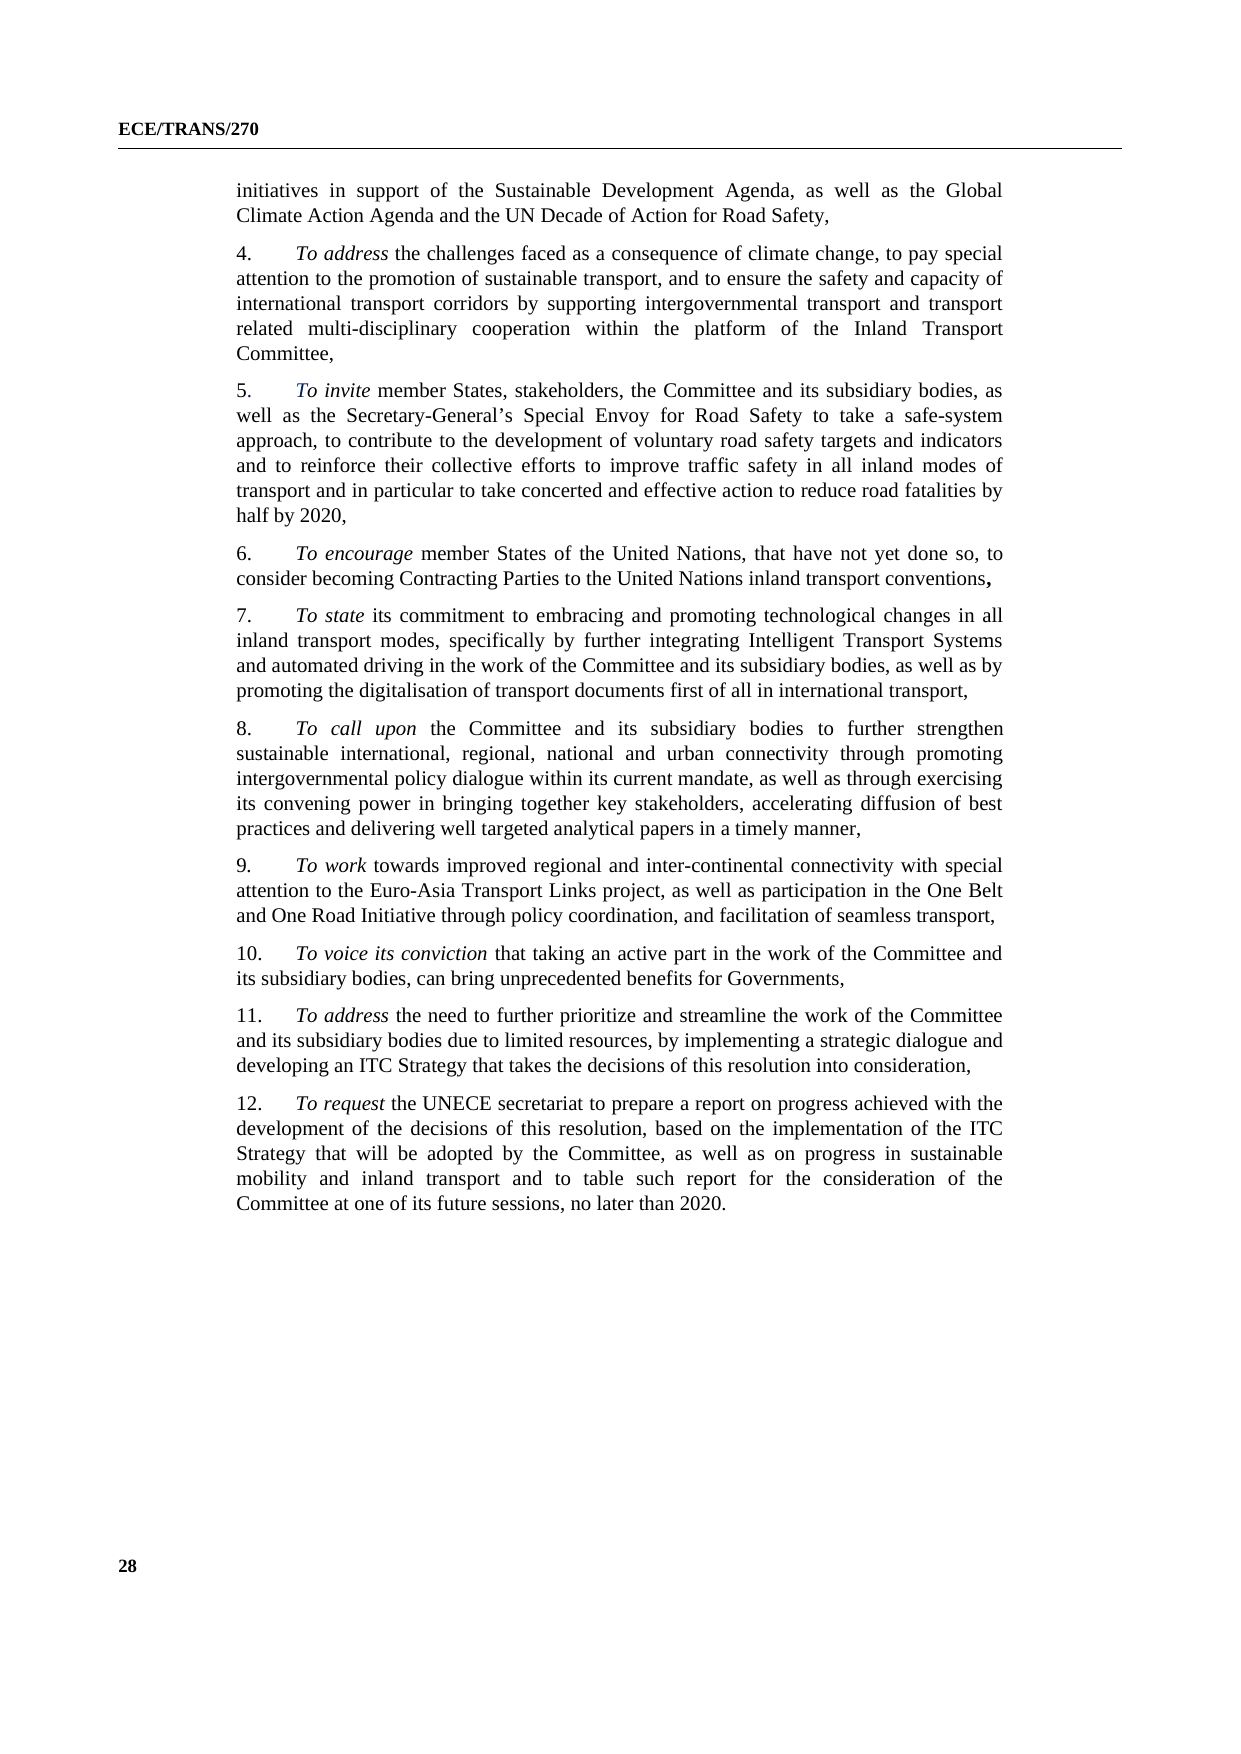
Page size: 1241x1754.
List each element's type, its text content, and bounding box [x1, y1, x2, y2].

text 6. To encourage member States of the United Nations, that have not yet done so, to consider becoming Contracting Parties to the United Nations inland transport conventions, [236, 540, 1004, 590]
text 5. To invite member States, stakeholders, the Committee and its subsidiary bodies, as well as the Secretary-General’s Special Envoy for Road Safety to take a safe-system approach, to contribute to the development of voluntary road safety targets and indicators and to reinforce their collective efforts to improve traffic safety in all inland modes of transport and in particular to take concerted and effective action to reduce road fatalities by half by 2020, [236, 377, 1004, 527]
text 8. To call upon the Committee and its subsidiary bodies to further strengthen sustainable international, regional, national and urban connectivity through promoting intergovernmental policy dialogue within its current mandate, as well as through exercising its convening power in bringing together key stakeholders, accelerating diffusion of best practices and delivering well targeted analytical papers in a timely manner, [236, 715, 1004, 840]
text 9. To work towards improved regional and inter-continental connectivity with special attention to the Euro-Asia Transport Links project, as well as participation in the One Belt and One Road Initiative through policy coordination, and facilitation of seamless transport, [236, 852, 1004, 927]
text 10. To voice its conviction that taking an active part in the work of the Committee and its subsidiary bodies, can bring unprecedented benefits for Governments, [236, 940, 1004, 990]
text 12. To request the UNECE secretariat to prepare a report on progress achieved with the development of the decisions of this resolution, based on the implementation of the ITC Strategy that will be adopted by the Committee, as well as on progress in sustainable mobility and inland transport and to table such report for the consideration of the Committee at one of its future sessions, no later than 2020. [236, 1090, 1004, 1215]
text 4. To address the challenges faced as a consequence of climate change, to pay special attention to the promotion of sustainable transport, and to ensure the safety and capacity of international transport corridors by supporting intergovernmental transport and transport related multi-disciplinary cooperation within the platform of the Inland Transport Committee, [236, 240, 1004, 365]
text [236, 177, 1004, 227]
text 7. To state its commitment to embracing and promoting technological changes in all inland transport modes, specifically by further integrating Intelligent Transport Systems and automated driving in the work of the Committee and its subsidiary bodies, as well as by promoting the digitalisation of transport documents first of all in international transport, [236, 602, 1004, 702]
text 11. To address the need to further prioritize and streamline the work of the Committee and its subsidiary bodies due to limited resources, by implementing a strategic dialogue and developing an ITC Strategy that takes the decisions of this resolution into consideration, [236, 1002, 1004, 1077]
